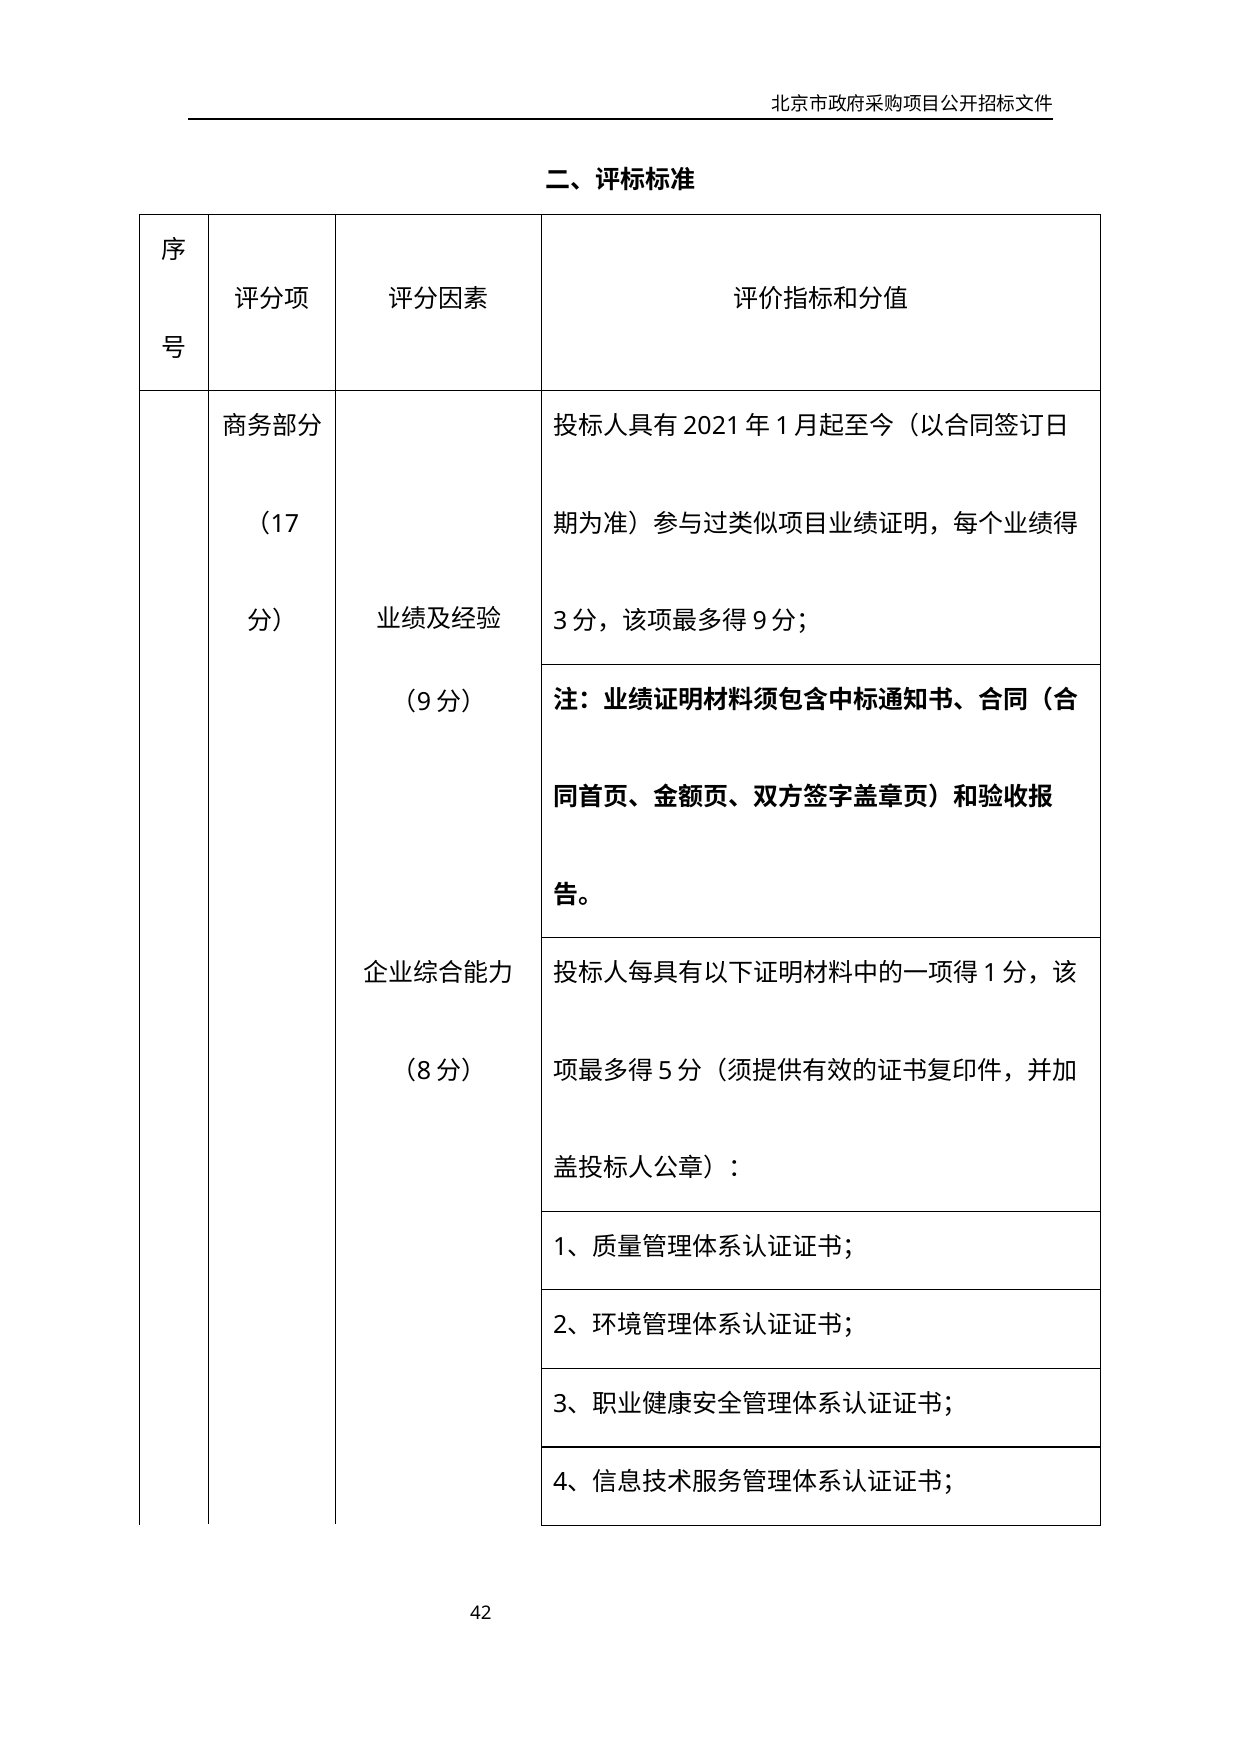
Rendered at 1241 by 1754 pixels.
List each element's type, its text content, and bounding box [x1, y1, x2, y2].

table_header 评分项 [209, 215, 335, 390]
table_header 评价指标和分值 [542, 215, 1100, 390]
table_cell 4、信息技术服务管理体系认证证书； [542, 1448, 1100, 1525]
table_cell 3、职业健康安全管理体系认证证书； [542, 1369, 1100, 1446]
text 二、评标标准 [187, 160, 1053, 196]
table_cell 2、环境管理体系认证证书； [542, 1290, 1100, 1368]
table_cell 投标人每具有以下证明材料中的一项得1分，该项最多得5分（须提供有效的证书复印件，并加盖投标人公章）： [542, 938, 1100, 1211]
table_header 序号 [140, 215, 208, 390]
table_cell [140, 391, 208, 1525]
table_header 评分因素 [336, 215, 541, 390]
table_cell 1、质量管理体系认证证书； [542, 1212, 1100, 1289]
table_cell 注：业绩证明材料须包含中标通知书、合同（合同首页、金额页、双方签字盖章页）和验收报告。 [542, 665, 1100, 937]
table_cell 业绩及经验 （9分） [336, 391, 541, 937]
table_cell 商务部分（17分） [208, 391, 336, 1525]
table_cell 企业综合能力 （8分） [336, 937, 541, 1525]
table_cell 投标人具有2021年1月起至今（以合同签订日期为准）参与过类似项目业绩证明，每个业绩得3分，该项最多得9分； [542, 391, 1100, 664]
